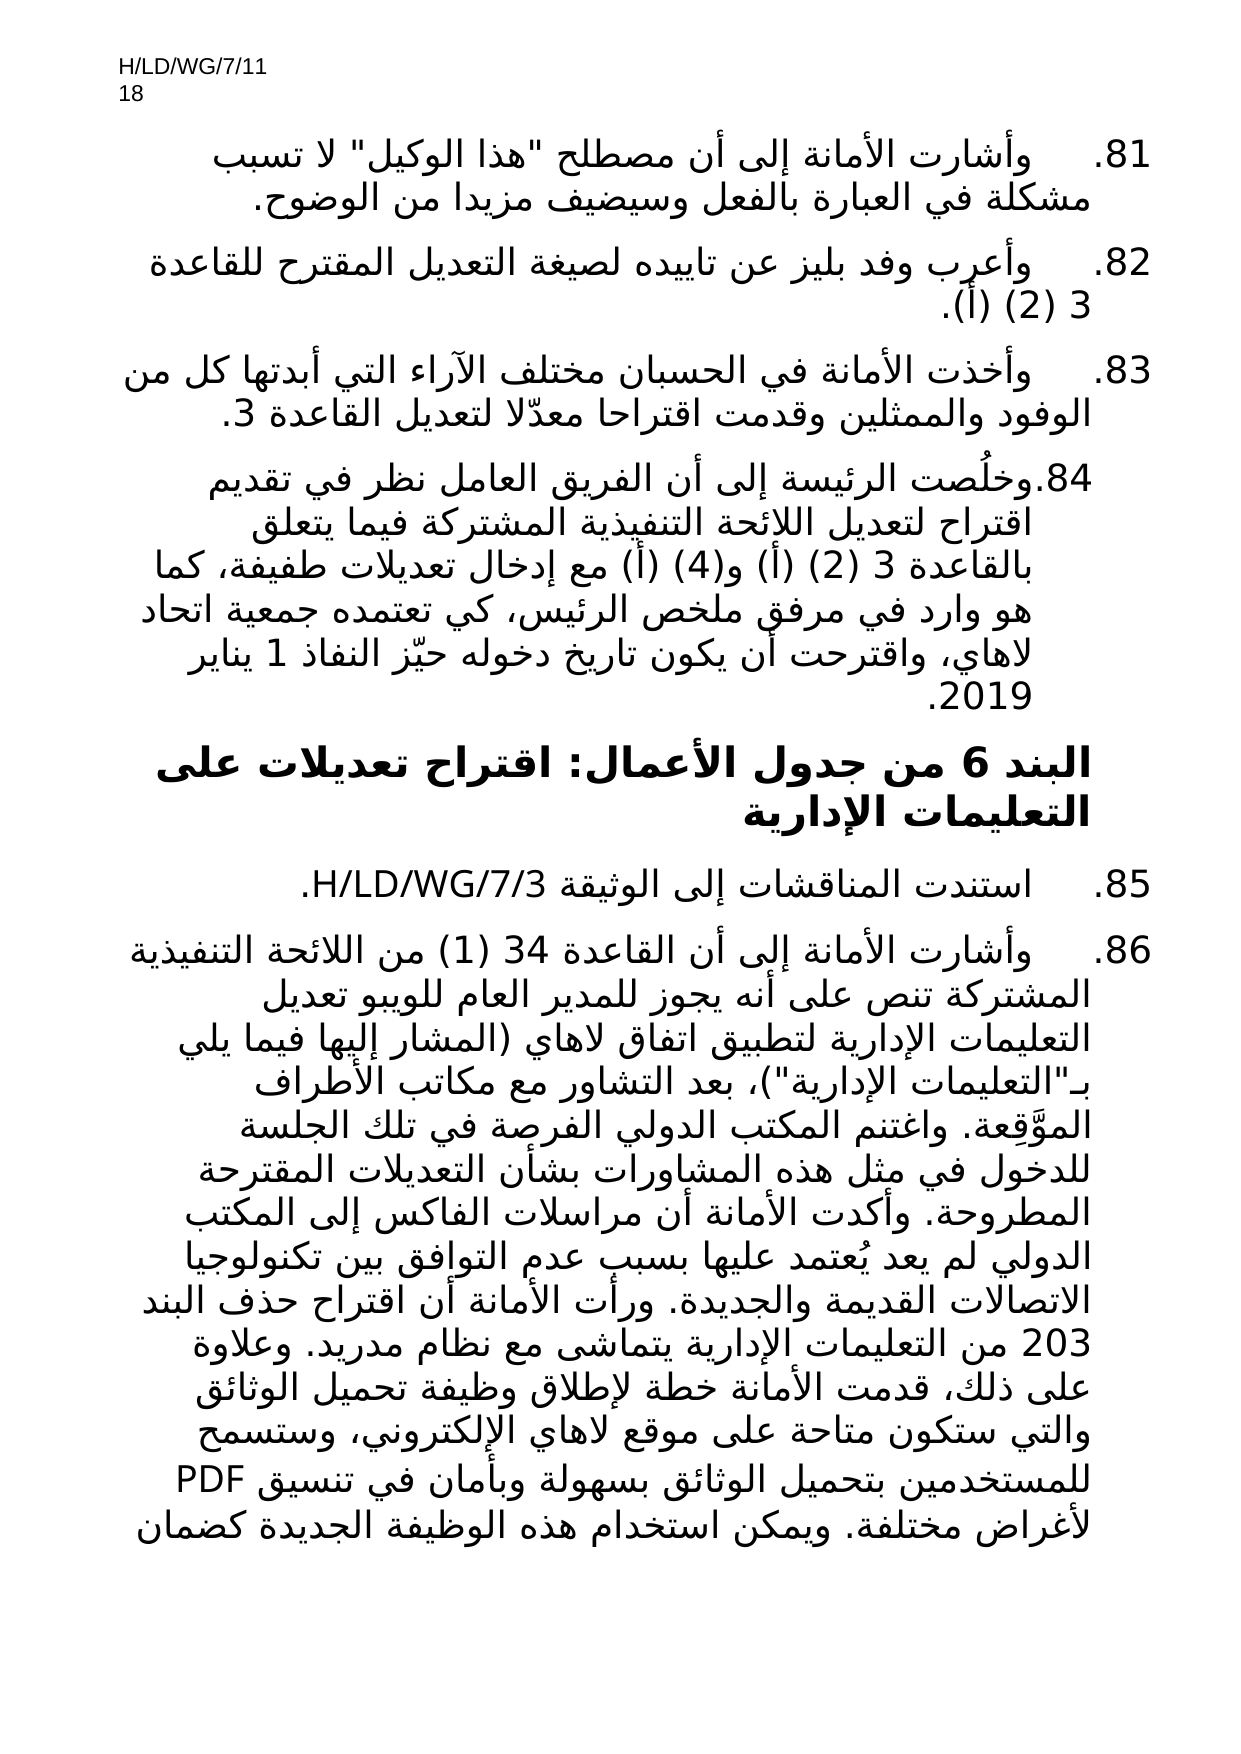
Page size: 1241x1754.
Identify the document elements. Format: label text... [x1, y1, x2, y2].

subtitle البند 6 من جدول الأعمال: اقتراح تعديلات على التعليمات الإدارية [118, 739, 1092, 836]
text وأشارت الأمانة إلى أن مصطلح "هذا الوكيل" لا تسبب مشكلة في العبارة بالفعل وسيضيف مزيدا من الوضوح. [118, 132, 1092, 219]
text استندت المناقشات إلى الوثيقة H/LD/WG/7/3. [118, 857, 1092, 908]
text وأعرب وفد بليز عن تاييده لصيغة التعديل المقترح للقاعدة 3 (2) (أ). [118, 240, 1092, 328]
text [118, 929, 1092, 1547]
text وخلُصت الرئيسة إلى أن الفريق العامل نظر في تقديم اقتراح لتعديل اللائحة التنفيذية المشتركة فيما يتعلق بالقاعدة 3 (2) (أ) و(4) (أ) مع إدخال تعديلات طفيفة، كما هو وارد في مرفق ملخص الرئيس، كي تعتمده جمعية اتحاد لاهاي، واقترحت أن يكون تاريخ دخوله حيّز النفاذ 1 يناير 2019. [118, 457, 1033, 718]
text وأخذت الأمانة في الحسبان مختلف الآراء التي أبدتها كل من الوفود والممثلين وقدمت اقتراحا معدّلا لتعديل القاعدة 3. [118, 348, 1092, 436]
